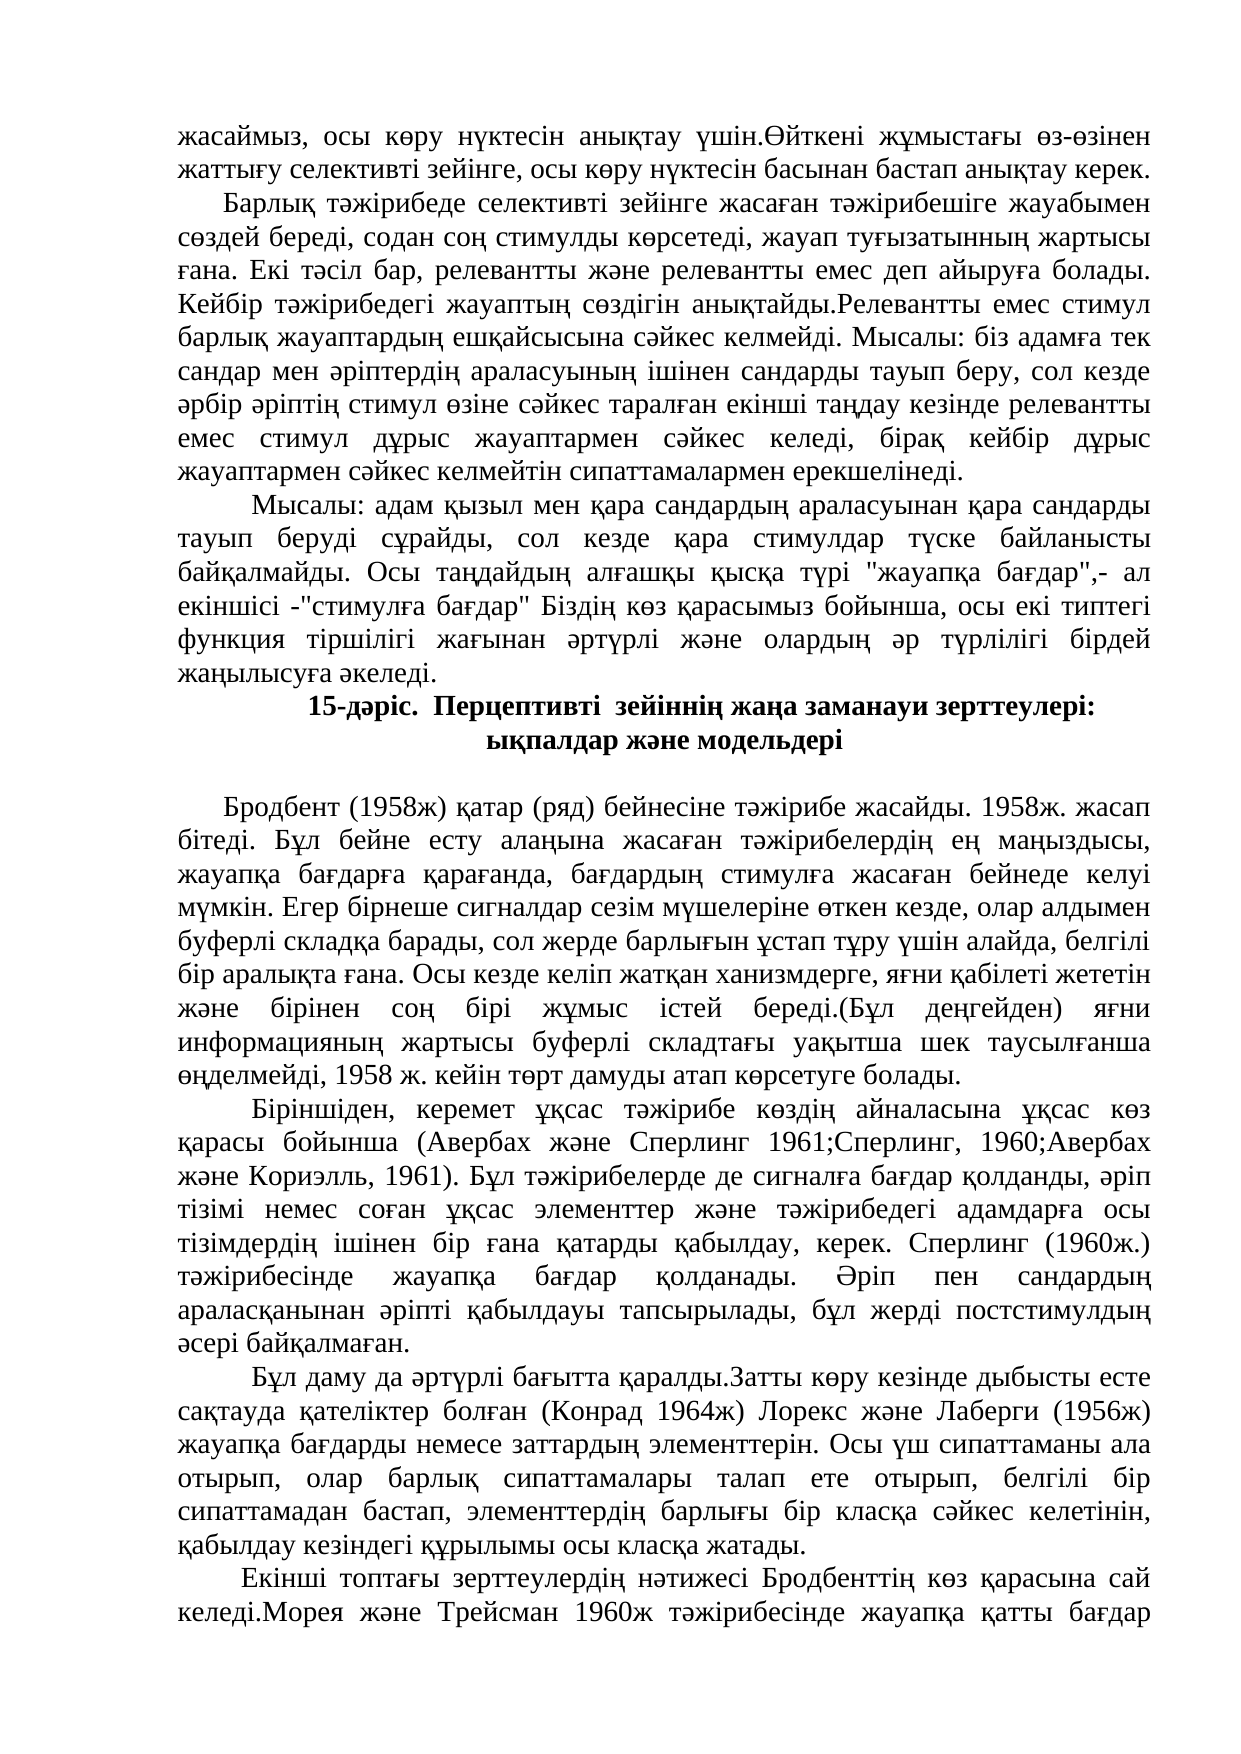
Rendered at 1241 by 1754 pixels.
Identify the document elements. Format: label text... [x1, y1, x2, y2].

text Барлық тәжірибеде селективті зейінге жасаған тәжірибешіге жауабымен сөздей береді, содан соң стимулды көрсетеді, жауап туғызатынның жартысы ғана. Екі тәсіл бар, релевантты және релевантты емес деп айыруға болады. Кейбір тәжірибедегі жауаптың сөздігін анықтайды.Релевантты емес стимул барлық жауаптардың ешқайсысына сәйкес келмейді. Мысалы: біз адамға тек сандар мен әріптердің араласуының ішінен сандарды тауып беру, сол кезде әрбір әріптің стимул өзіне сәйкес таралған екінші таңдау кезінде релевантты емес стимул дұрыс жауаптармен сәйкес келеді, бірақ кейбір дұрыс жауаптармен сәйкес келмейтін сипаттамалармен ерекшелінеді. [177, 185, 1152, 487]
text 15-дәріс. Перцептивті зейіннің жаңа заманауи зерттеулері: ықпалдар және модельдері [177, 688, 1152, 755]
text Бұл даму да әртүрлі бағытта қаралды.Затты көру кезінде дыбысты есте сақтауда қателіктер болған (Конрад 1964ж) Лорекс және Лаберги (1956ж) жауапқа бағдарды немесе заттардың элементтерін. Осы үш сипаттаманы ала отырып, олар барлық сипаттамалары талап ете отырып, белгілі бір сипаттамадан бастап, элементтердің барлығы бір класқа сәйкес келетінін, қабылдау кезіндегі құрылымы осы класқа жатады. [177, 1359, 1152, 1560]
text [177, 118, 1152, 185]
text Бродбент (1958ж) қатар (ряд) бейнесіне тәжірибе жасайды. 1958ж. жасап бітеді. Бұл бейне есту алаңына жасаған тәжірибелердің ең маңыздысы, жауапқа бағдарға қарағанда, бағдардың стимулға жасаған бейнеде келуі мүмкін. Егер бірнеше сигналдар сезім мүшелеріне өткен кезде, олар алдымен буферлі складқа барады, сол жерде барлығын ұстап тұру үшін алайда, белгілі бір аралықта ғана. Осы кезде келіп жатқан ханизмдерге, яғни қабілеті жететін және бірінен соң бірі жұмыс істей береді.(Бұл деңгейден) яғни информацияның жартысы буферлі складтағы уақытша шек таусылғанша өңделмейді, 1958 ж. кейін төрт дамуды атап көрсетуге болады. [177, 789, 1152, 1091]
text Біріншіден, керемет ұқсас тәжірибе көздің айналасына ұқсас көз қарасы бойынша (Авербах және Сперлинг 1961;Сперлинг, 1960;Авербах және Кориэлль, 1961). Бұл тәжірибелерде де сигналға бағдар қолданды, әріп тізімі немес соған ұқсас элементтер және тәжірибедегі адамдарға осы тізімдердің ішінен бір ғана қатарды қабылдау, керек. Сперлинг (1960ж.) тәжірибесінде жауапқа бағдар қолданады. Әріп пен сандардың араласқанынан әріпті қабылдауы тапсырылады, бұл жерді постстимулдың әсері байқалмаған. [177, 1091, 1152, 1359]
text Мысалы: адам қызыл мен қара сандардың араласуынан қара сандарды тауып беруді сұрайды, сол кезде қара стимулдар түске байланысты байқалмайды. Осы таңдайдың алғашқы қысқа түрі "жауапқа бағдар",- ал екіншісі -"стимулға бағдар" Біздің көз қарасымыз бойынша, осы екі типтегі функция тіршілігі жағынан әртүрлі және олардың әр түрлілігі бірдей жаңылысуға әкеледі. [177, 487, 1152, 688]
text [177, 1560, 1152, 1627]
